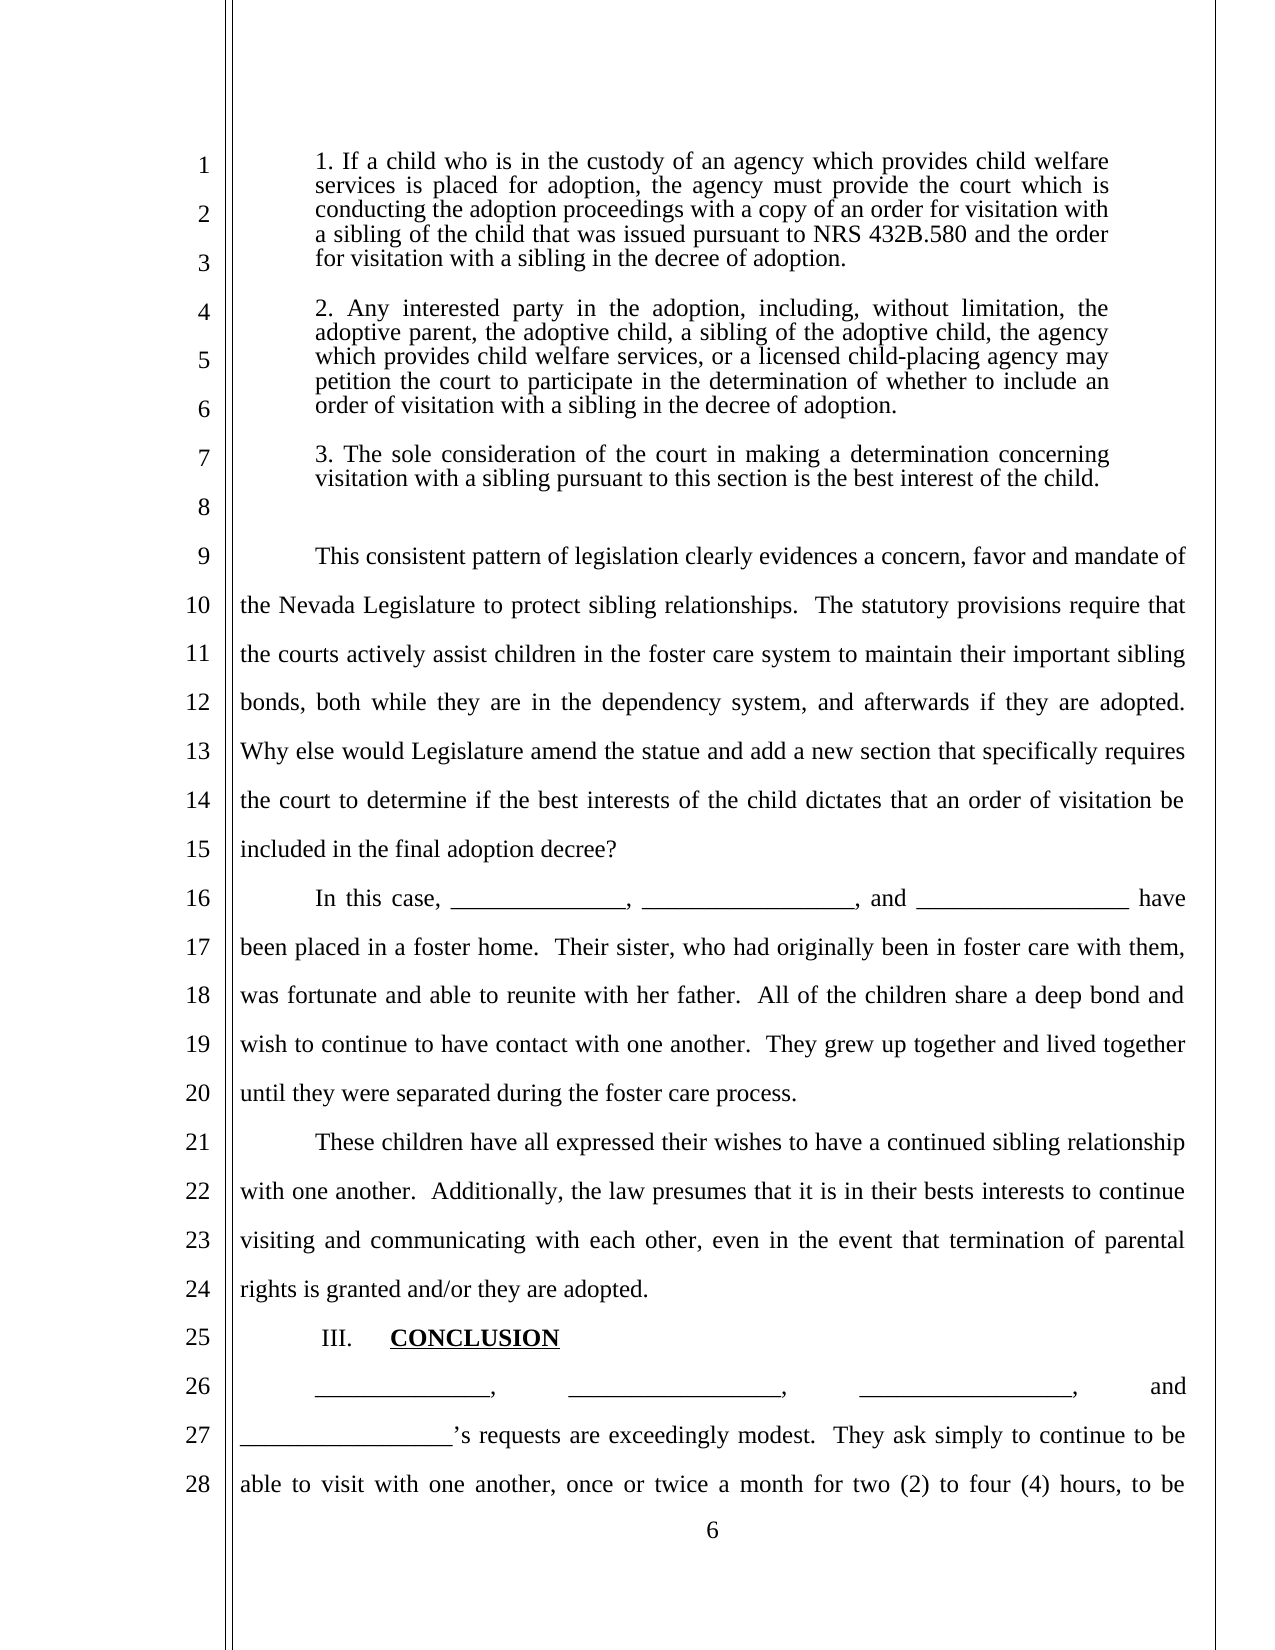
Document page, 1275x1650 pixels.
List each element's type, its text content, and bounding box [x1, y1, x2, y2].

text 3. The sole consideration of the court in making a determination concerning visitation with a sibling pursuant to this section is the best interest of the child. [315, 443, 1110, 492]
text These children have all expressed their wishes to have a continued sibling relationship with one another. Additionally, the law presumes that it is in their bests interests to continue visiting and communicating with each other, even in the event that termination of parental rights is granted and/or they are adopted. [240, 1127, 1186, 1302]
text In this case, ______________, _________________, and _________________ have been placed in a foster home. Their sister, who had originally been in foster care with them, was fortunate and able to reunite with her father. All of the children share a deep bond and wish to continue to have contact with one another. They grew up together and lived together until they were separated during the foster care process. [240, 883, 1186, 1107]
text 2. Any interested party in the adoption, including, without limitation, the adoptive parent, the adoptive child, a sibling of the adoptive child, the agency which provides child welfare services, or a licensed child-placing agency may petition the court to participate in the determination of whether to include an order of visitation with a sibling in the decree of adoption. [315, 297, 1110, 419]
list CONCLUSION [352, 1323, 1186, 1351]
text This consistent pattern of legislation clearly evidences a concern, favor and mandate of the Nevada Legislature to protect sibling relationships. The statutory provisions require that the courts actively assist children in the foster care system to maintain their important sibling bonds, both while they are in the dependency system, and afterwards if they are adopted. Why else would Legislature amend the statue and add a new section that specifically requires the court to determine if the best interests of the child dictates that an order of visitation be included in the final adoption decree? [240, 541, 1186, 863]
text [240, 1371, 1186, 1498]
text 1. If a child who is in the custody of an agency which provides child welfare services is placed for adoption, the agency must provide the court which is conducting the adoption proceedings with a copy of an order for visitation with a sibling of the child that was issued pursuant to NRS 432B.580 and the order for visitation with a sibling in the decree of adoption. [315, 150, 1110, 272]
